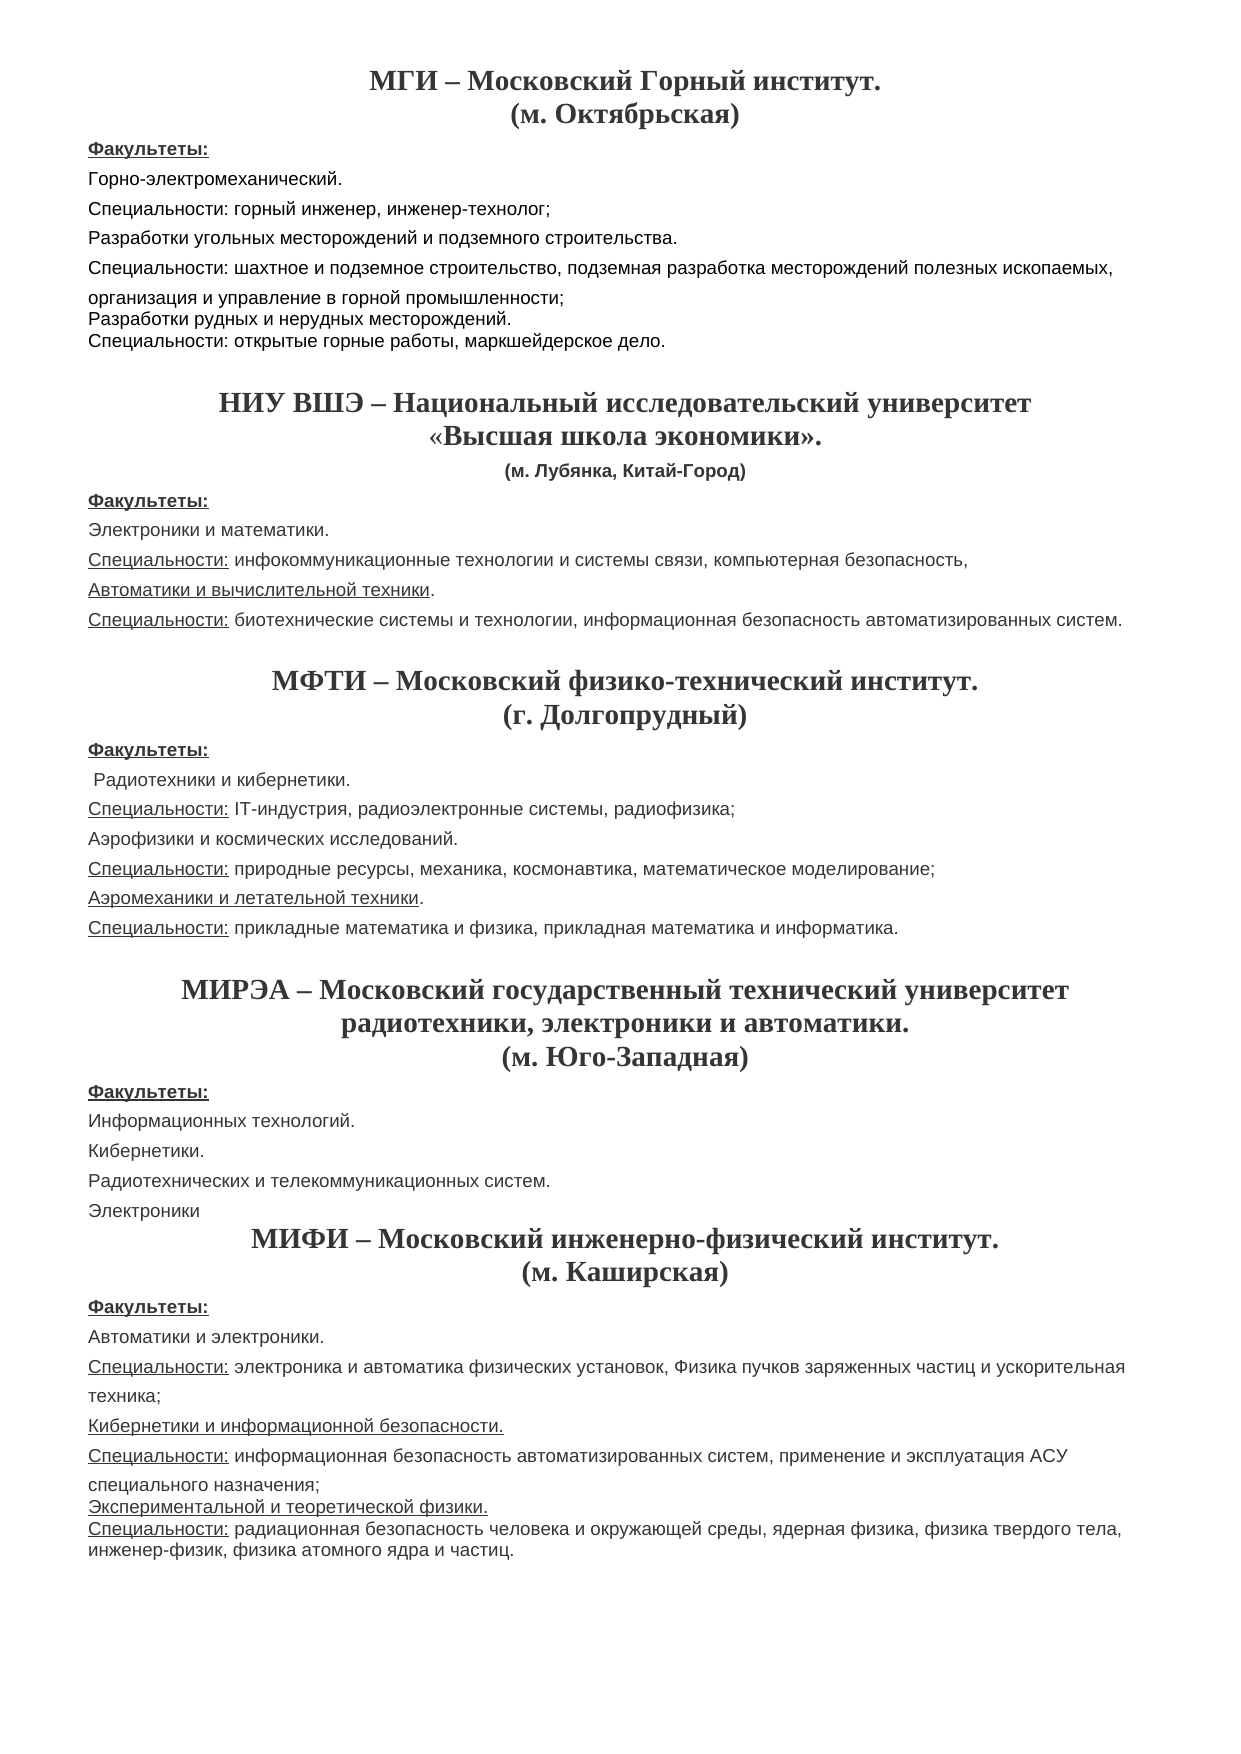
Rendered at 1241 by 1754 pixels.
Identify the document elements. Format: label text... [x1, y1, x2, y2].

text Автоматики и электроники. Специальности: электроника и автоматика физических установок, Физика пучков заряженных частиц и ускорительная техника; [88, 1318, 1162, 1407]
text Факультеты: [88, 731, 1162, 760]
text (м. Юго-Западная) [88, 1039, 1162, 1072]
text Автоматики и вычислительной техники. Специальности: биотехнические системы и технологии, информационная безопасность автоматизированных систем. [88, 571, 1162, 630]
text Кибернетики. [88, 1132, 1162, 1162]
text МГИ – Московский Горный институт. [88, 63, 1162, 96]
text МФТИ – Московский физико-технический институт. [88, 663, 1162, 697]
text МИРЭА – Московский государственный технический университет радиотехники, электроники и автоматики. [88, 972, 1162, 1039]
text Факультеты: [88, 1072, 1162, 1102]
text Информационных технологий. [88, 1102, 1162, 1132]
text «Высшая школа экономики». [88, 418, 1162, 452]
text МИФИ – Московский инженерно-физический институт. [88, 1221, 1162, 1254]
text (г. Долгопрудный) [88, 697, 1162, 731]
text (м. Лубянка, Китай-Город) [88, 452, 1162, 481]
text Разработки рудных и нерудных месторождений. Специальности: открытые горные работы, маркшейдерское дело. [88, 308, 1162, 351]
text Кибернетики и информационной безопасности. Специальности: информационная безопасность автоматизированных систем, применение и эксплуатация АСУ специального назначения; [88, 1407, 1162, 1496]
text Факультеты: [88, 130, 1162, 159]
text НИУ ВШЭ – Национальный исследовательский университет [88, 385, 1162, 418]
text Разработки угольных месторождений и подземного строительства. Специальности: шахтное и подземное строительство, подземная разработка месторождений полезных ископаемых, организация и управление в горной промышленности; [88, 219, 1162, 308]
text Экспериментальной и теоретической физики. Специальности: радиационная безопасность человека и окружающей среды, ядерная физика, физика твердого тела, инженер-физик, физика атомного ядра и частиц. [88, 1496, 1162, 1561]
text Аэромеханики и летательной техники. Специальности: прикладные математика и физика, прикладная математика и информатика. [88, 879, 1162, 938]
text Электроники и математики. Специальности: инфокоммуникационные технологии и системы связи, компьютерная безопасность, [88, 511, 1162, 571]
text Горно-электромеханический. Специальности: горный инженер, инженер-технолог; [88, 159, 1162, 219]
text (м. Каширская) [88, 1254, 1162, 1288]
text Электроники [88, 1191, 1162, 1221]
text Факультеты: [88, 481, 1162, 511]
text Факультеты: [88, 1288, 1162, 1318]
text Радиотехники и кибернетики. Специальности: IT-индустрия, радиоэлектронные системы, радиофизика; [88, 760, 1162, 819]
text Радиотехнических и телекоммуникационных систем. [88, 1162, 1162, 1191]
text (м. Октябрьская) [88, 96, 1162, 130]
text Аэрофизики и космических исследований. Специальности: природные ресурсы, механика, космонавтика, математическое моделирование; [88, 819, 1162, 879]
